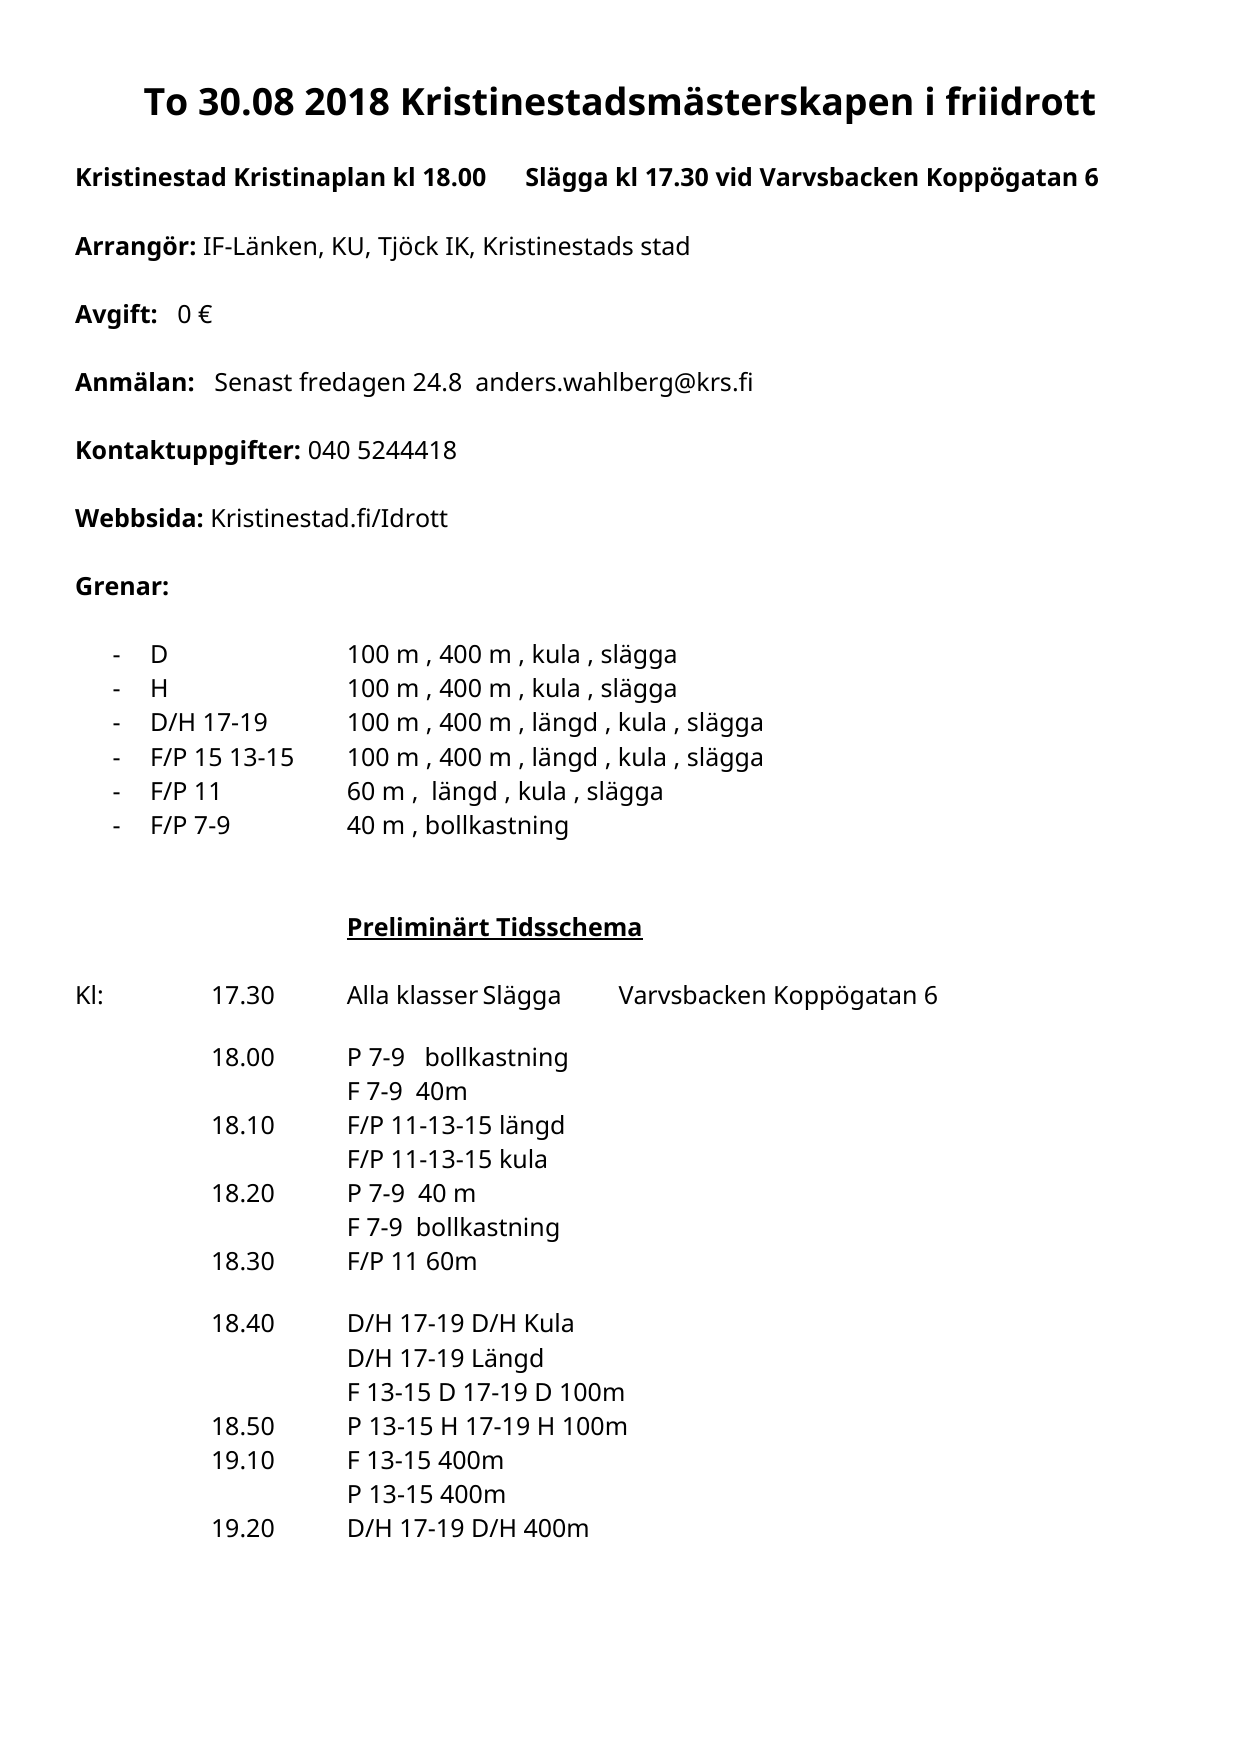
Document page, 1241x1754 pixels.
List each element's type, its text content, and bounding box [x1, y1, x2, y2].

text 18.50 P 13-15 H 17-19 H 100m [75, 1408, 1165, 1442]
text To 30.08 2018 Kristinestadsmästerskapen i friidrott [75, 75, 1165, 126]
text Kl: 17.30 Alla klasser Slägga Varvsbacken Koppögatan 6 [75, 978, 1165, 1012]
text D/H 17-19 Längd [75, 1340, 1165, 1374]
text F 13-15 D 17-19 D 100m [75, 1374, 1165, 1408]
text 19.10 F 13-15 400m [75, 1442, 1165, 1476]
list D 100 m , 400 m , kula , slägga [112, 637, 1165, 671]
text Anmälan: Senast fredagen 24.8 anders.wahlberg@krs.fi [75, 364, 1165, 398]
list F/P 7-9 40 m , bollkastning [112, 807, 1165, 841]
text 18.30 F/P 11 60m [75, 1244, 1165, 1278]
text Arrangör: IF-Länken, KU, Tjöck IK, Kristinestads stad [75, 228, 1165, 262]
list F/P 11 60 m , längd , kula , slägga [112, 773, 1165, 807]
text 19.20 D/H 17-19 D/H 400m [75, 1511, 1165, 1544]
list F/P 15 13-15 100 m , 400 m , längd , kula , slägga [112, 739, 1165, 773]
text F 7-9 40m [211, 1074, 1165, 1108]
text Kristinestad Kristinaplan kl 18.00 Slägga kl 17.30 vid Varvsbacken Koppögatan 6 [75, 160, 1165, 194]
text 18.00 P 7-9 bollkastning [75, 1040, 1165, 1074]
list D/H 17-19 100 m , 400 m , längd , kula , slägga [112, 705, 1165, 739]
text 18.10 F/P 11-13-15 längd [75, 1108, 1165, 1142]
text F/P 11-13-15 kula [75, 1142, 1165, 1176]
text Webbsida: Kristinestad.fi/Idrott [75, 501, 1165, 535]
text Kontaktuppgifter: 040 5244418 [75, 433, 1165, 467]
text Preliminärt Tidsschema [347, 909, 1165, 943]
text F 7-9 bollkastning [75, 1210, 1165, 1244]
text P 13-15 400m [75, 1476, 1165, 1511]
text 18.20 P 7-9 40 m [75, 1176, 1165, 1210]
list H 100 m , 400 m , kula , slägga [112, 671, 1165, 705]
text Avgift: 0 € [75, 296, 1165, 330]
text Grenar: [75, 569, 1165, 603]
text 18.40 D/H 17-19 D/H Kula [75, 1306, 1165, 1340]
